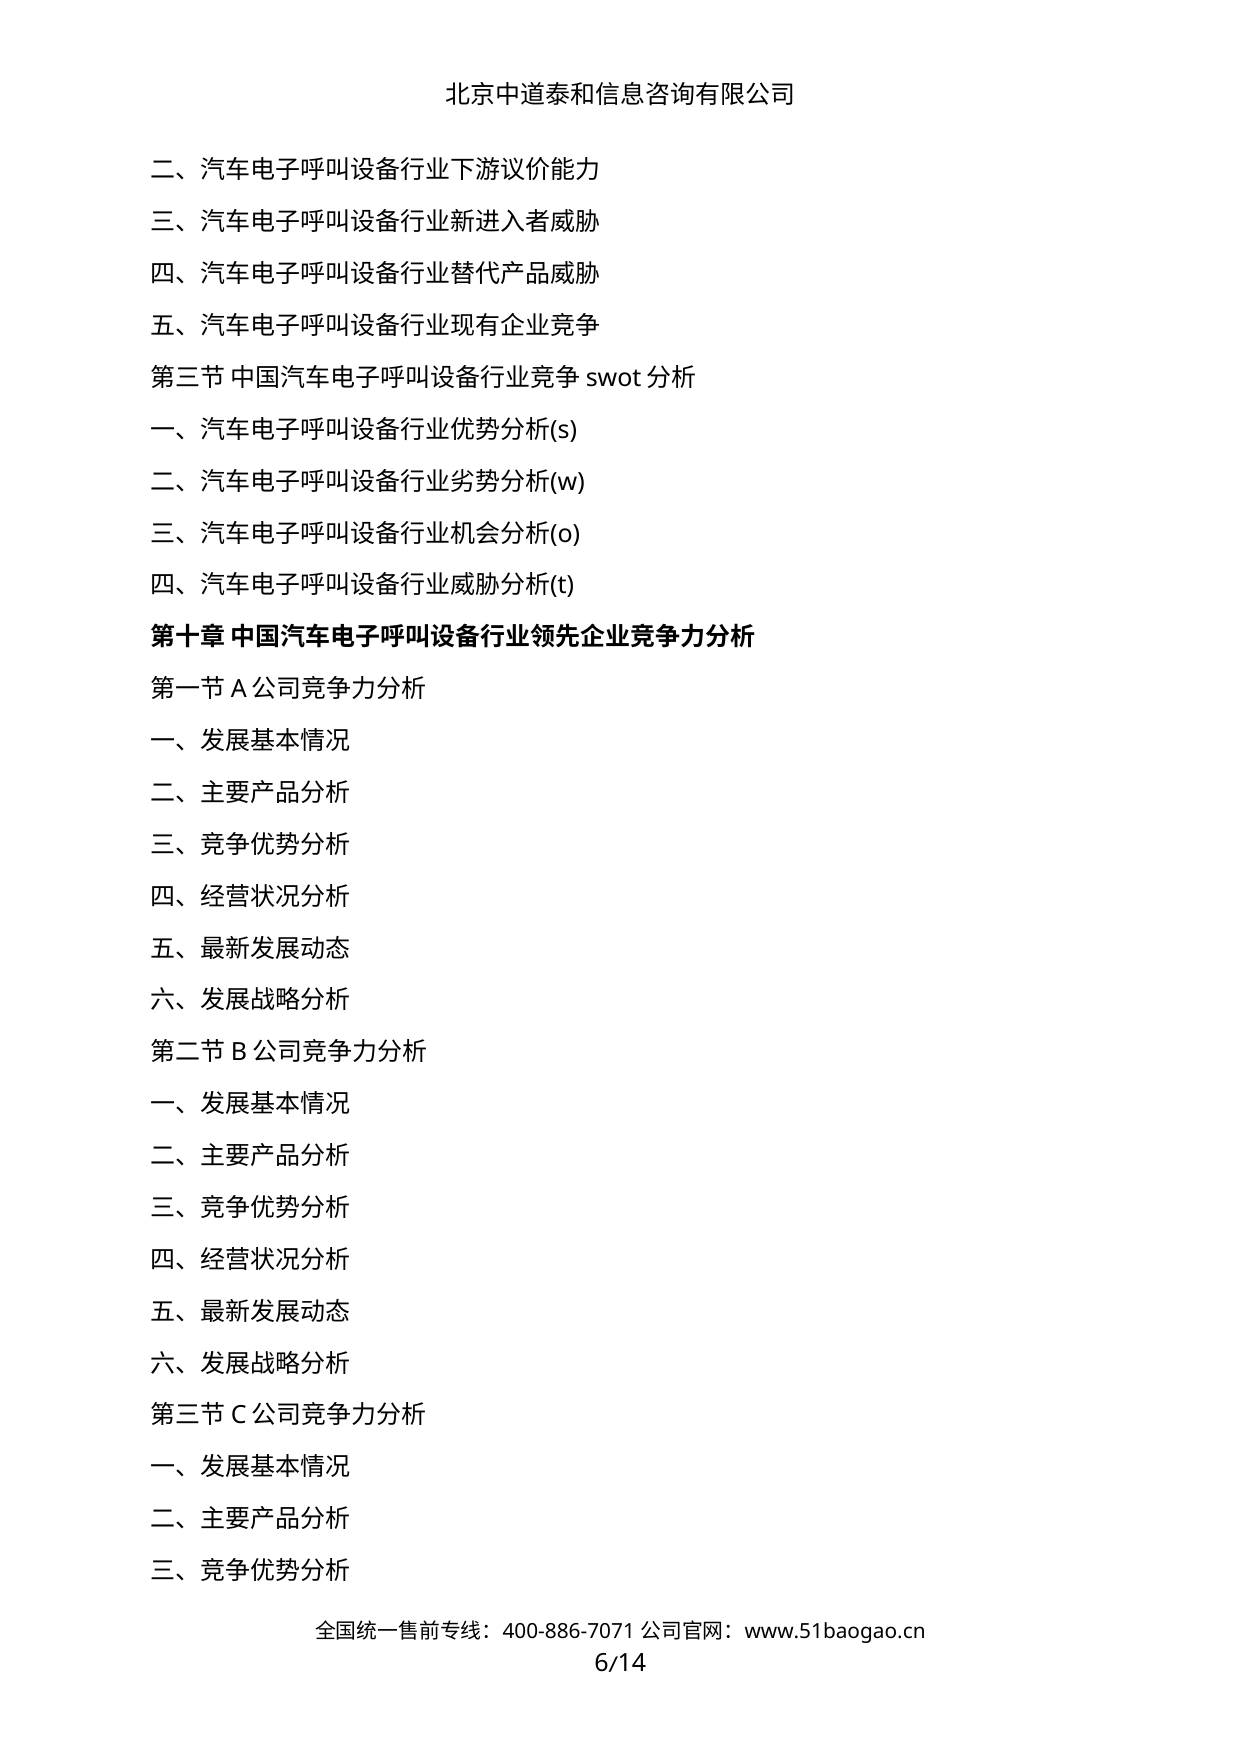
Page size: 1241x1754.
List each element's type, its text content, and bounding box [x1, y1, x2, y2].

text 四、经营状况分析 [150, 1239, 1090, 1276]
text 三、汽车电子呼叫设备行业新进入者威胁 [150, 202, 1090, 238]
text 第一节 A公司竞争力分析 [150, 669, 1090, 705]
text 三、竞争优势分析 [150, 824, 1090, 861]
text 二、主要产品分析 [150, 1499, 1090, 1535]
text 一、汽车电子呼叫设备行业优势分析(s) [150, 409, 1090, 446]
text 三、竞争优势分析 [150, 1551, 1090, 1587]
text 二、汽车电子呼叫设备行业劣势分析(w) [150, 461, 1090, 497]
text 第三节 中国汽车电子呼叫设备行业竞争swot分析 [150, 357, 1090, 394]
text 四、汽车电子呼叫设备行业威胁分析(t) [150, 565, 1090, 601]
text 二、主要产品分析 [150, 772, 1090, 809]
text 五、最新发展动态 [150, 1291, 1090, 1327]
text 第十章 中国汽车电子呼叫设备行业领先企业竞争力分析 [150, 617, 1090, 653]
text 二、主要产品分析 [150, 1136, 1090, 1172]
text 三、竞争优势分析 [150, 1187, 1090, 1224]
text 四、经营状况分析 [150, 876, 1090, 912]
text 一、发展基本情况 [150, 1084, 1090, 1120]
text 六、发展战略分析 [150, 1343, 1090, 1379]
text 五、最新发展动态 [150, 928, 1090, 964]
text 三、汽车电子呼叫设备行业机会分析(o) [150, 513, 1090, 549]
text 四、汽车电子呼叫设备行业替代产品威胁 [150, 254, 1090, 290]
text 六、发展战略分析 [150, 980, 1090, 1016]
text 第三节 C公司竞争力分析 [150, 1395, 1090, 1431]
text 一、发展基本情况 [150, 721, 1090, 757]
text 五、汽车电子呼叫设备行业现有企业竞争 [150, 306, 1090, 342]
text 二、汽车电子呼叫设备行业下游议价能力 [150, 150, 1090, 186]
text 一、发展基本情况 [150, 1447, 1090, 1483]
text 第二节 B公司竞争力分析 [150, 1032, 1090, 1068]
